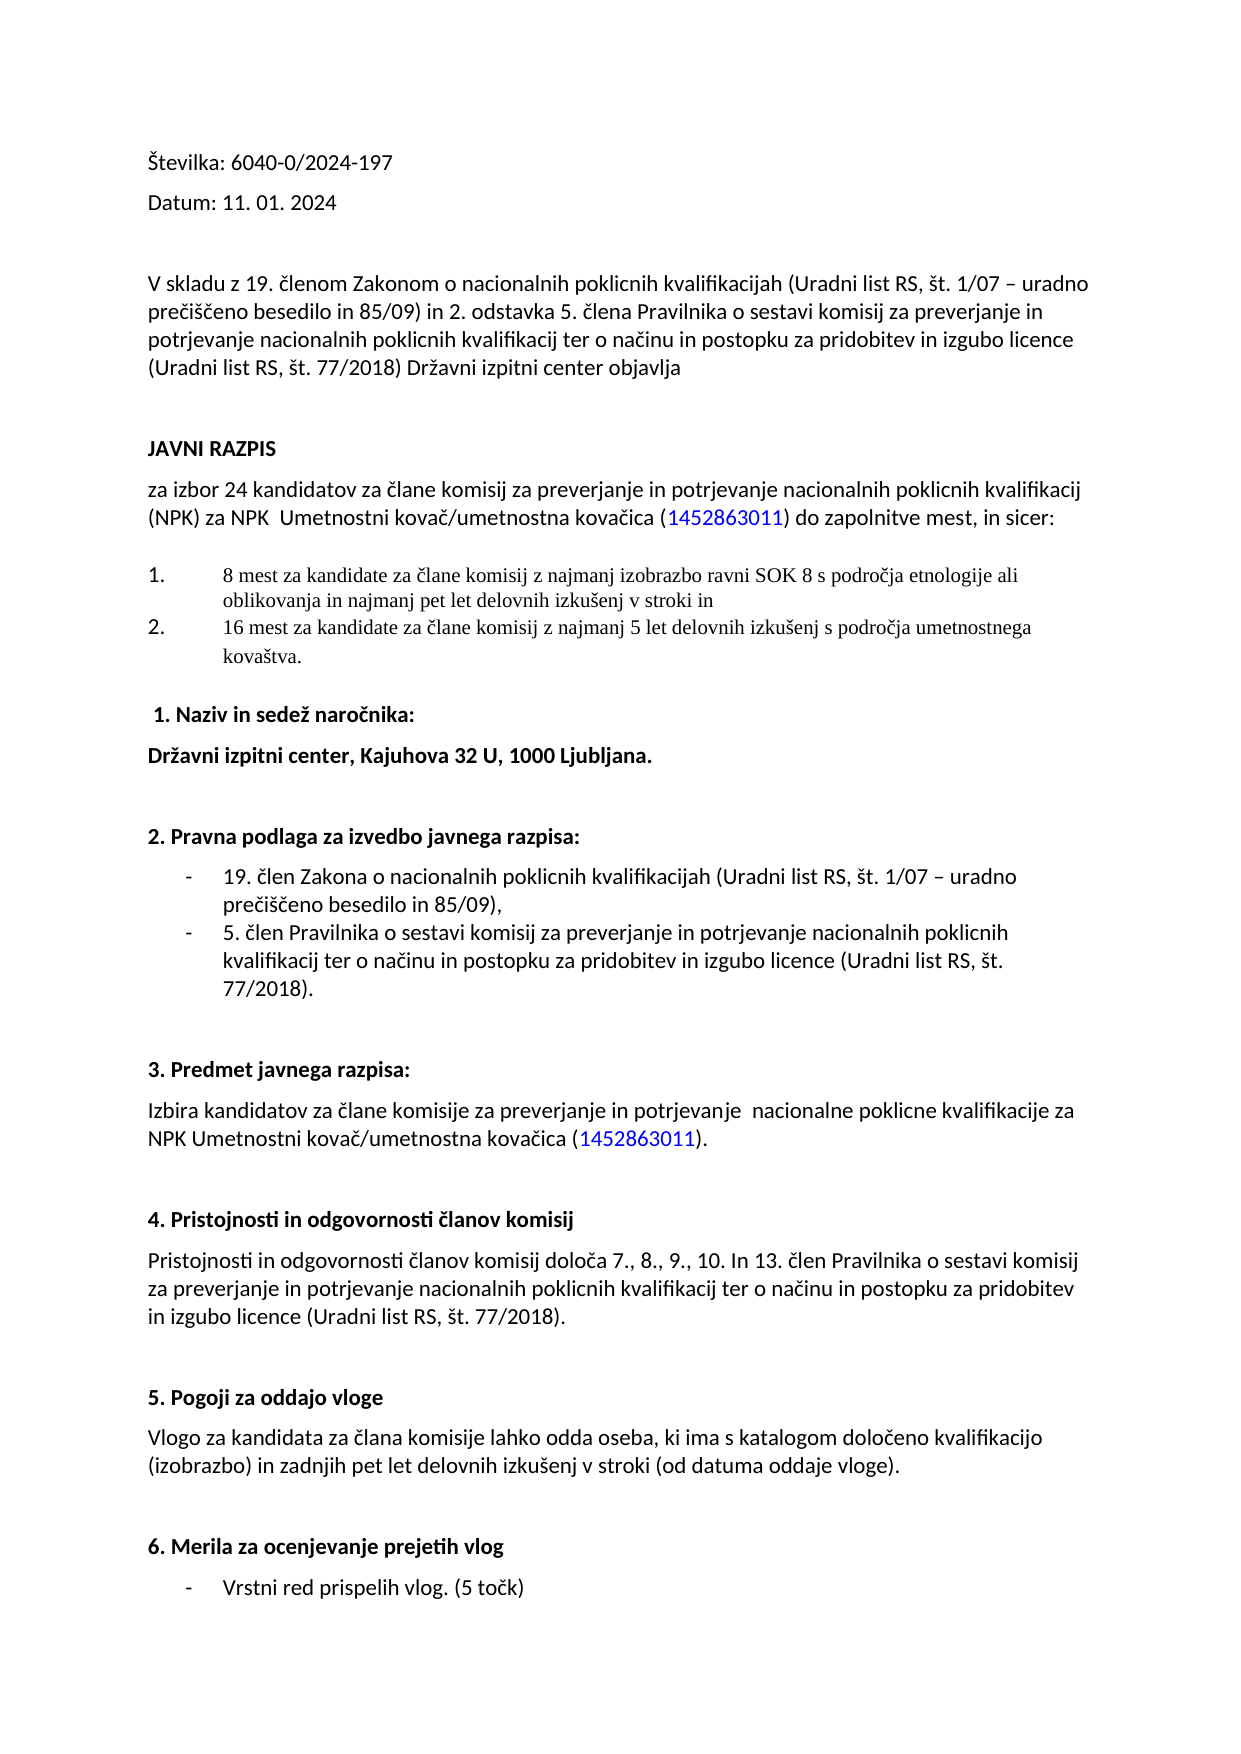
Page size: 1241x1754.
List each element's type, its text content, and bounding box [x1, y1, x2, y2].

text 5. Pogoji za oddajo vloge [148, 1383, 1093, 1411]
text 4. Pristojnosti in odgovornosti članov komisij [148, 1205, 1093, 1233]
text V skladu z 19. členom Zakonom o nacionalnih poklicnih kvalifikacijah (Uradni list RS, št. 1/07 – uradno prečiščeno besedilo in 85/09) in 2. odstavka 5. člena Pravilnika o sestavi komisij za preverjanje in potrjevanje nacionalnih poklicnih kvalifikacij ter o načinu in postopku za pridobitev in izgubo licence (Uradni list RS, št. 77/2018) Državni izpitni center objavlja [148, 269, 1093, 381]
text Pristojnosti in odgovornosti članov komisij določa 7., 8., 9., 10. In 13. člen Pravilnika o sestavi komisij za preverjanje in potrjevanje nacionalnih poklicnih kvalifikacij ter o načinu in postopku za pridobitev in izgubo licence (Uradni list RS, št. 77/2018). [148, 1246, 1093, 1330]
text Izbira kandidatov za člane komisije za preverjanje in potrjevanje nacionalne poklicne kvalifikacije za NPK Umetnostni kovač/umetnostna kovačica (1452863011). [148, 1096, 1093, 1152]
text Državni izpitni center, Kajuhova 32 U, 1000 Ljubljana. [148, 741, 1093, 769]
list Vrstni red prispelih vlog. (5 točk) [185, 1573, 1093, 1601]
text Datum: 11. 01. 2024 [148, 188, 1093, 216]
list 16 mest za kandidate za člane komisij z najmanj 5 let delovnih izkušenj s področja umetnostnega kovaštva. [148, 612, 1093, 668]
text 3. Predmet javnega razpisa: [148, 1056, 1093, 1084]
text za izbor 24 kandidatov za člane komisij za preverjanje in potrjevanje nacionalnih poklicnih kvalifikacij (NPK) za NPK Umetnostni kovač/umetnostna kovačica (1452863011) do zapolnitve mest, in sicer: [148, 475, 1093, 531]
text Vlogo za kandidata za člana komisije lahko odda oseba, ki ima s katalogom določeno kvalifikacijo (izobrazbo) in zadnjih pet let delovnih izkušenj v stroki (od datuma oddaje vloge). [148, 1423, 1093, 1479]
text 1. Naziv in sedež naročnika: [148, 700, 1093, 728]
list 19. člen Zakona o nacionalnih poklicnih kvalifikacijah (Uradni list RS, št. 1/07 – uradno prečiščeno besedilo in 85/09), [185, 862, 1093, 918]
text Številka: 6040-0/2024-197 [148, 148, 1093, 176]
text 6. Merila za ocenjevanje prejetih vlog [148, 1532, 1093, 1560]
list 5. člen Pravilnika o sestavi komisij za preverjanje in potrjevanje nacionalnih poklicnih kvalifikacij ter o načinu in postopku za pridobitev in izgubo licence (Uradni list RS, št. 77/2018). [185, 918, 1093, 1003]
text JAVNI RAZPIS [148, 434, 1093, 462]
text 2. Pravna podlaga za izvedbo javnega razpisa: [148, 822, 1093, 850]
list 8 mest za kandidate za člane komisij z najmanj izobrazbo ravni SOK 8 s področja etnologije ali oblikovanja in najmanj pet let delovnih izkušenj v stroki in [148, 560, 1093, 612]
